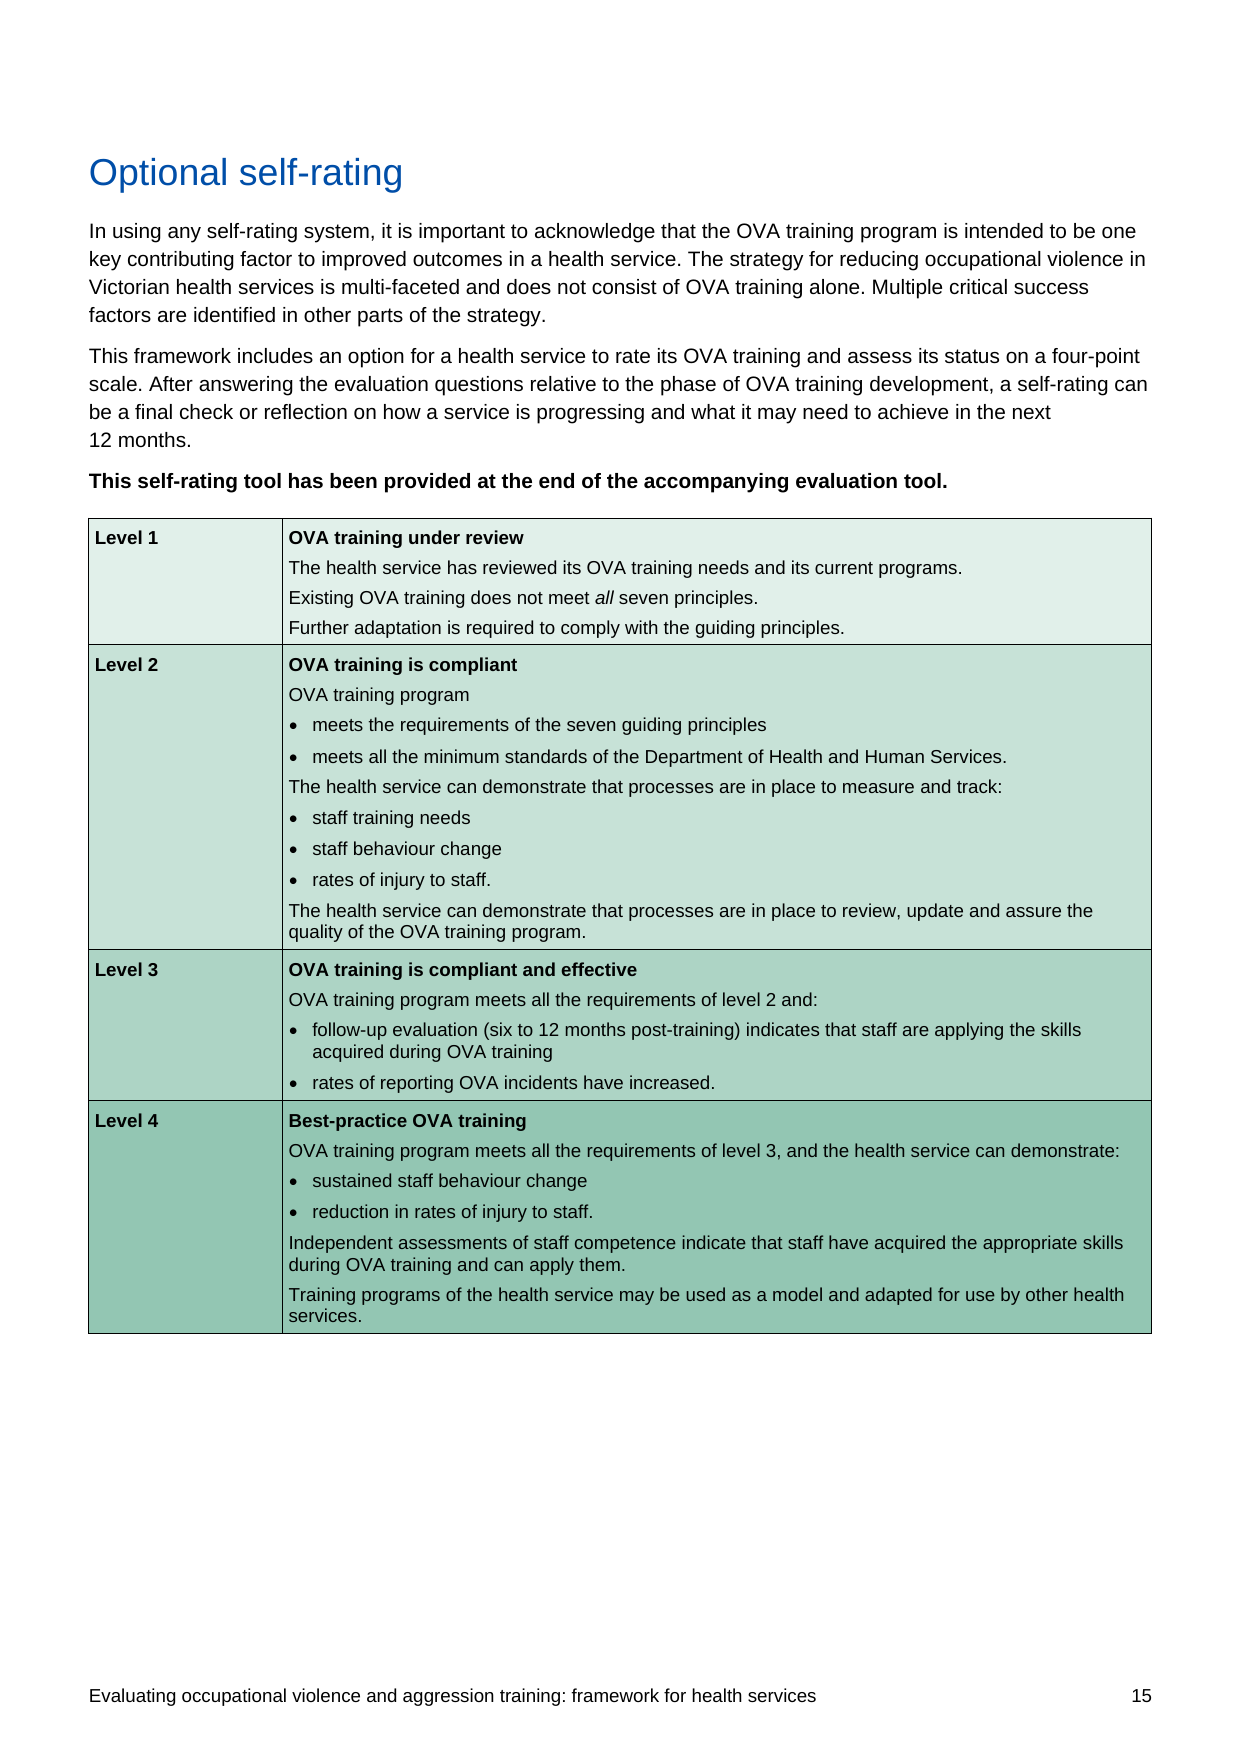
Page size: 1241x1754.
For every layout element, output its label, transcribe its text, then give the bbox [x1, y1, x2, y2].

table_cell Best-practice OVA training OVA training program meets all the requirements of level 3, and the health service can demonstrate: sustained staff behaviour change reduction in rates of injury to staff. Independent assessments of staff competence indicate that staff have acquired the appropriate skills during OVA training and can apply them. Training programs of the health service may be used as a model and adapted for use by other health services. [283, 1101, 1151, 1333]
table_header OVA training under review The health service has reviewed its OVA training needs and its current programs. Existing OVA training does not meet all seven principles. Further adaptation is required to comply with the guiding principles. [283, 519, 1151, 644]
table_cell Level 4 [89, 1101, 282, 1333]
text This framework includes an option for a health service to rate its OVA training and assess its status on a four-point scale. After answering the evaluation questions relative to the phase of OVA training development, a self-rating can be a final check or reflection on how a service is progressing and what it may need to achieve in the next 12 months. [89, 339, 1152, 452]
text In using any self-rating system, it is important to acknowledge that the OVA training program is intended to be one key contributing factor to improved outcomes in a health service. The strategy for reducing occupational violence in Victorian health services is multi-faceted and does not consist of OVA training alone. Multiple critical success factors are identified in other parts of the strategy. [89, 214, 1152, 327]
table_cell OVA training is compliant OVA training program meets the requirements of the seven guiding principles meets all the minimum standards of the Department of Health and Human Services. The health service can demonstrate that processes are in place to measure and track: staff training needs staff behaviour change rates of injury to staff. The health service can demonstrate that processes are in place to review, update and assure the quality of the OVA training program. [283, 645, 1151, 949]
subtitle Optional self-rating [89, 148, 1152, 193]
table_cell Level 3 [89, 950, 282, 1100]
table_header Level 1 [89, 519, 282, 644]
table_cell Level 2 [89, 645, 282, 949]
table_cell OVA training is compliant and effective OVA training program meets all the requirements of level 2 and: follow-up evaluation (six to 12 months post-training) indicates that staff are applying the skills acquired during OVA training rates of reporting OVA incidents have increased. [283, 950, 1151, 1100]
text This self-rating tool has been provided at the end of the accompanying evaluation tool. [89, 464, 1152, 492]
